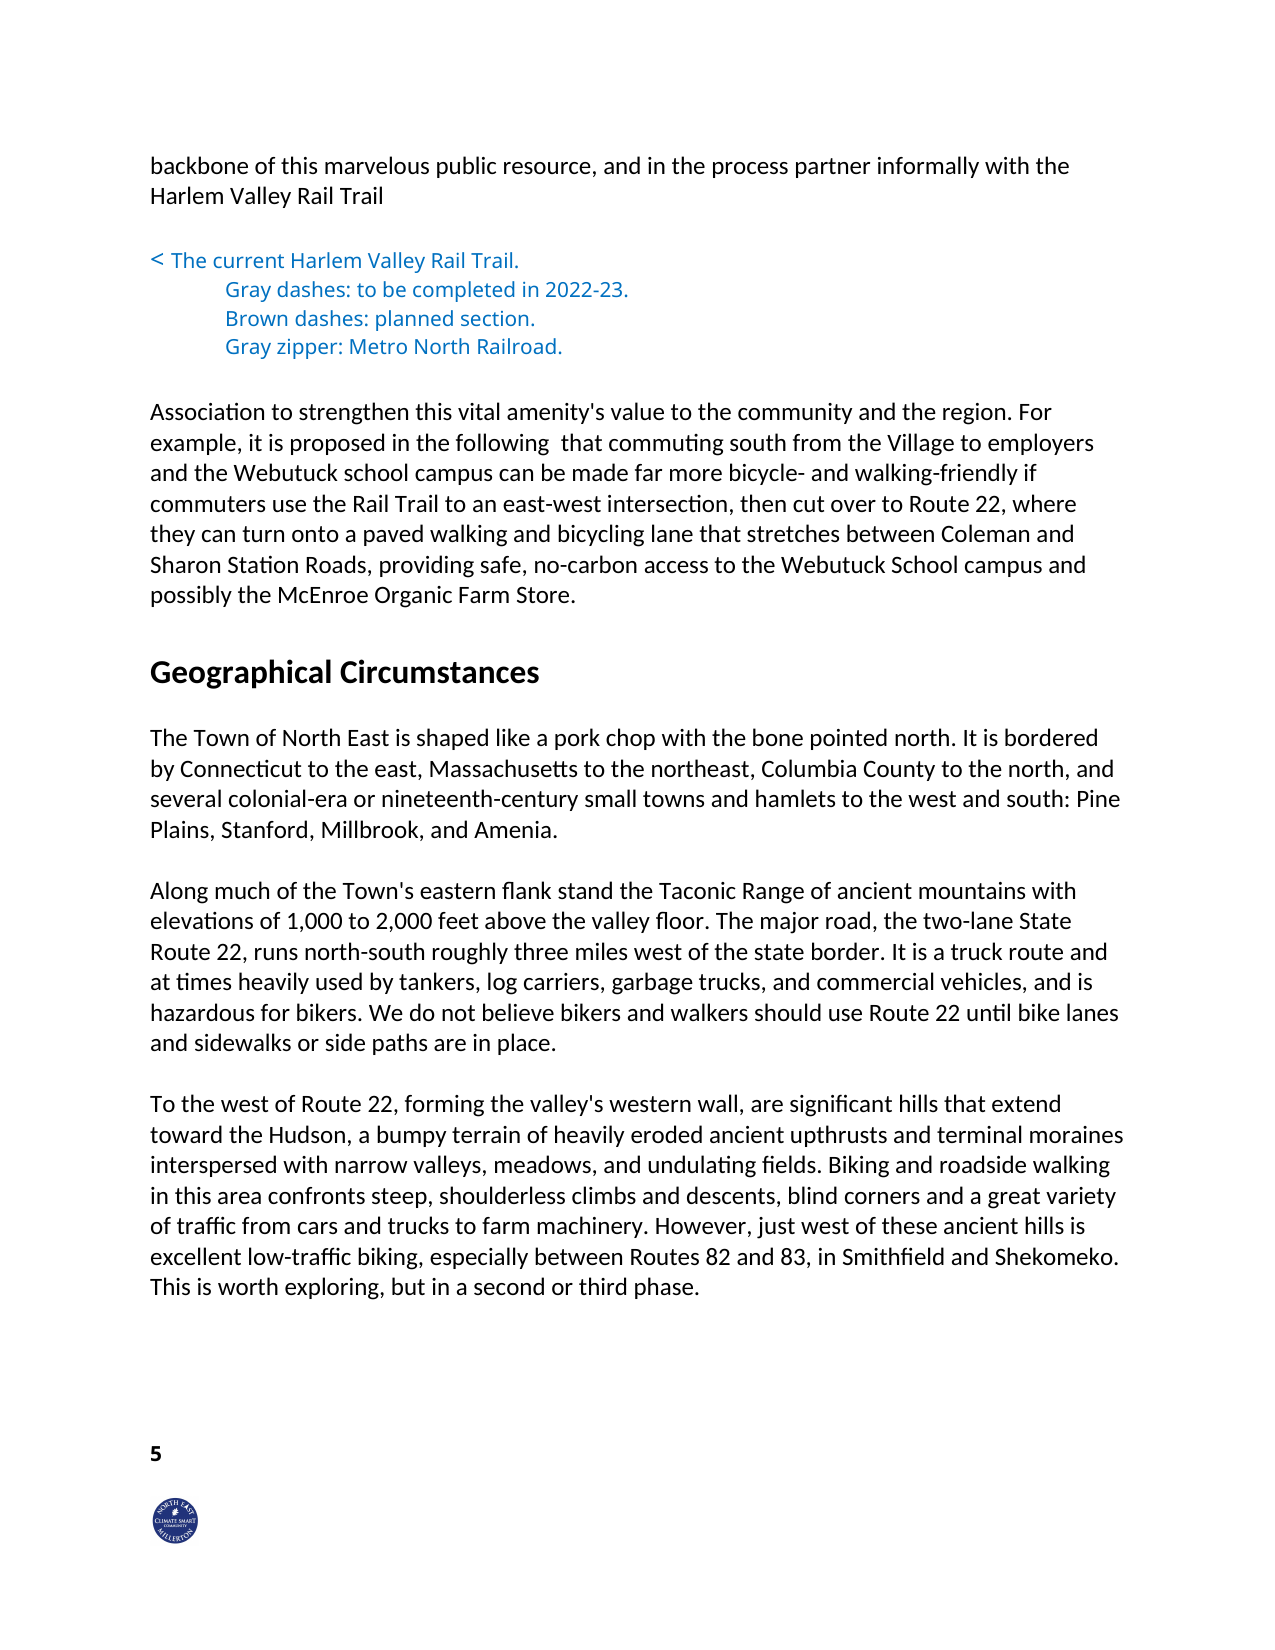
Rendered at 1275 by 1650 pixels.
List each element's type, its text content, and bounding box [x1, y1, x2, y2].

text < The current Harlem Valley Rail Trail. [150, 242, 1125, 276]
text Gray zipper: Metro North Railroad. [150, 332, 1125, 361]
text Association to strengthen this vital amenity's value to the community and the region. For example, it is proposed in the following that commuting south from the Village to employers and the Webutuck school campus can be made far more bicycle- and walking-friendly if commuters use the Rail Trail to an east-west intersection, then cut over to Route 22, where they can turn onto a paved walking and bicycling lane that stretches between Coleman and Sharon Station Roads, providing safe, no-carbon access to the Webutuck School campus and possibly the McEnroe Organic Farm Store. [150, 397, 1125, 610]
text Along much of the Town's eastern flank stand the Taconic Range of ancient mountains with elevations of 1,000 to 2,000 feet above the valley floor. The major road, the two-lane State Route 22, runs north-south roughly three miles west of the state border. It is a truck route and at times heavily used by tankers, log carriers, garbage trucks, and commercial vehicles, and is hazardous for bikers. We do not believe bikers and walkers should use Route 22 until bike lanes and sidewalks or side paths are in place. [150, 875, 1125, 1058]
text Brown dashes: planned section. [150, 304, 1125, 332]
text Gray dashes: to be completed in 2022-23. [150, 276, 1125, 304]
text Geographical Circumstances [150, 651, 1125, 692]
text To the west of Route 22, forming the valley's western wall, are significant hills that extend toward the Hudson, a bumpy terrain of heavily eroded ancient upthrusts and terminal moraines interspersed with narrow valleys, meadows, and undulating fields. Biking and roadside walking in this area confronts steep, shoulderless climbs and descents, blind corners and a great variety of traffic from cars and trucks to farm machinery. However, just west of these ancient hills is excellent low-traffic biking, especially between Routes 82 and 83, in Smithfield and Shekomeko. This is worth exploring, but in a second or third phase. [150, 1088, 1125, 1302]
picture [150, 1496, 200, 1546]
text The Town of North East is shaped like a pork chop with the bone pointed north. It is bordered by Connecticut to the east, Massachusetts to the northeast, Columbia County to the north, and several colonial-era or nineteenth-century small towns and hamlets to the west and south: Pine Plains, Stanford, Millbrook, and Amenia. [150, 722, 1125, 844]
